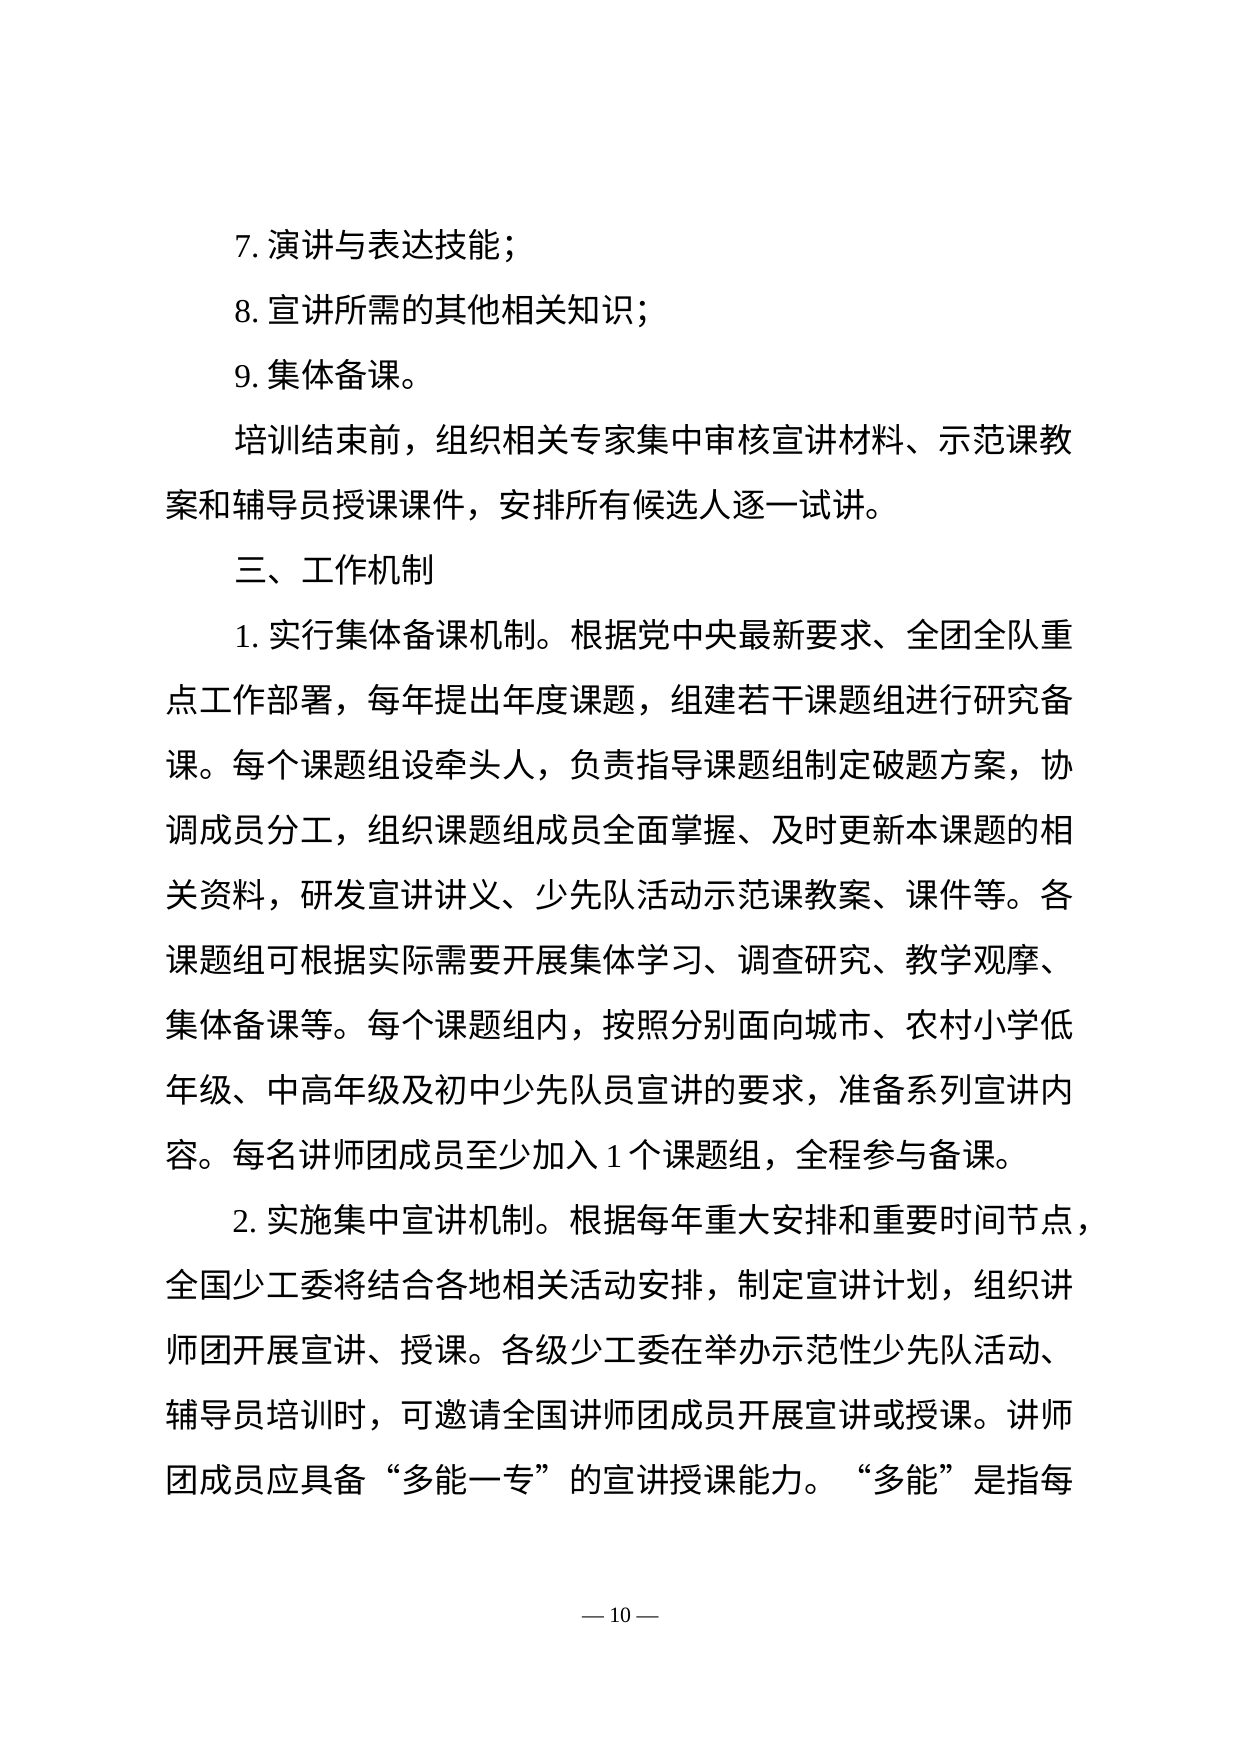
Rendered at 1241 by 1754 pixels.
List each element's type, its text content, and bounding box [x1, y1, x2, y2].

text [165, 1186, 1075, 1511]
text 1. 实行集体备课机制。根据党中央最新要求、全团全队重点工作部署，每年提出年度课题，组建若干课题组进行研究备课。每个课题组设牵头人，负责指导课题组制定破题方案，协调成员分工，组织课题组成员全面掌握、及时更新本课题的相关资料，研发宣讲讲义、少先队活动示范课教案、课件等。各课题组可根据实际需要开展集体学习、调查研究、教学观摩、集体备课等。每个课题组内，按照分别面向城市、农村小学低年级、中高年级及初中少先队员宣讲的要求，准备系列宣讲内容。每名讲师团成员至少加入1个课题组，全程参与备课。 [165, 601, 1075, 1186]
text 7. 演讲与表达技能； [165, 211, 1075, 276]
text 8. 宣讲所需的其他相关知识； [165, 276, 1075, 341]
text 三、工作机制 [165, 536, 1075, 601]
text 培训结束前，组织相关专家集中审核宣讲材料、示范课教案和辅导员授课课件，安排所有候选人逐一试讲。 [165, 406, 1075, 536]
text 9. 集体备课。 [165, 341, 1075, 406]
